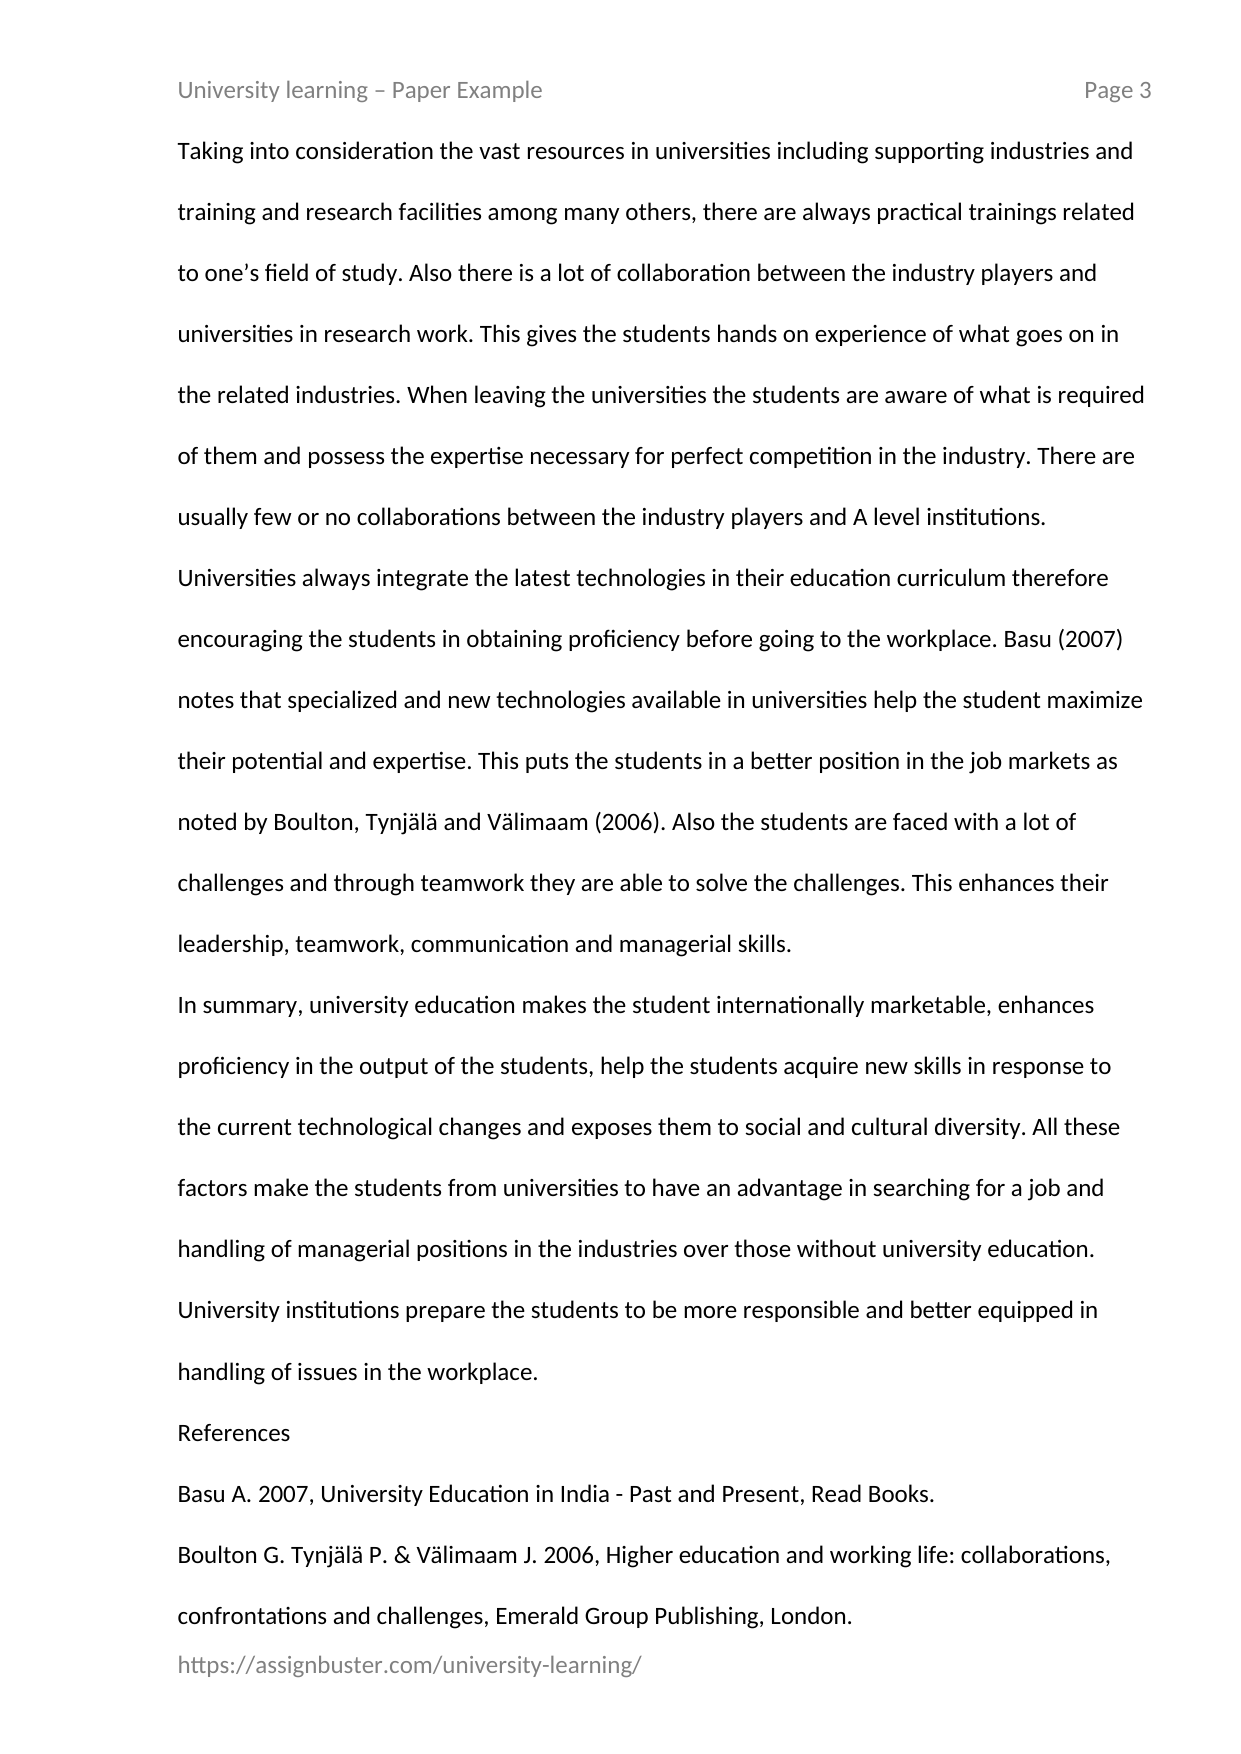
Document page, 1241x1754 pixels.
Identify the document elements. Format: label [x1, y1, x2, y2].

text [177, 135, 1152, 1630]
